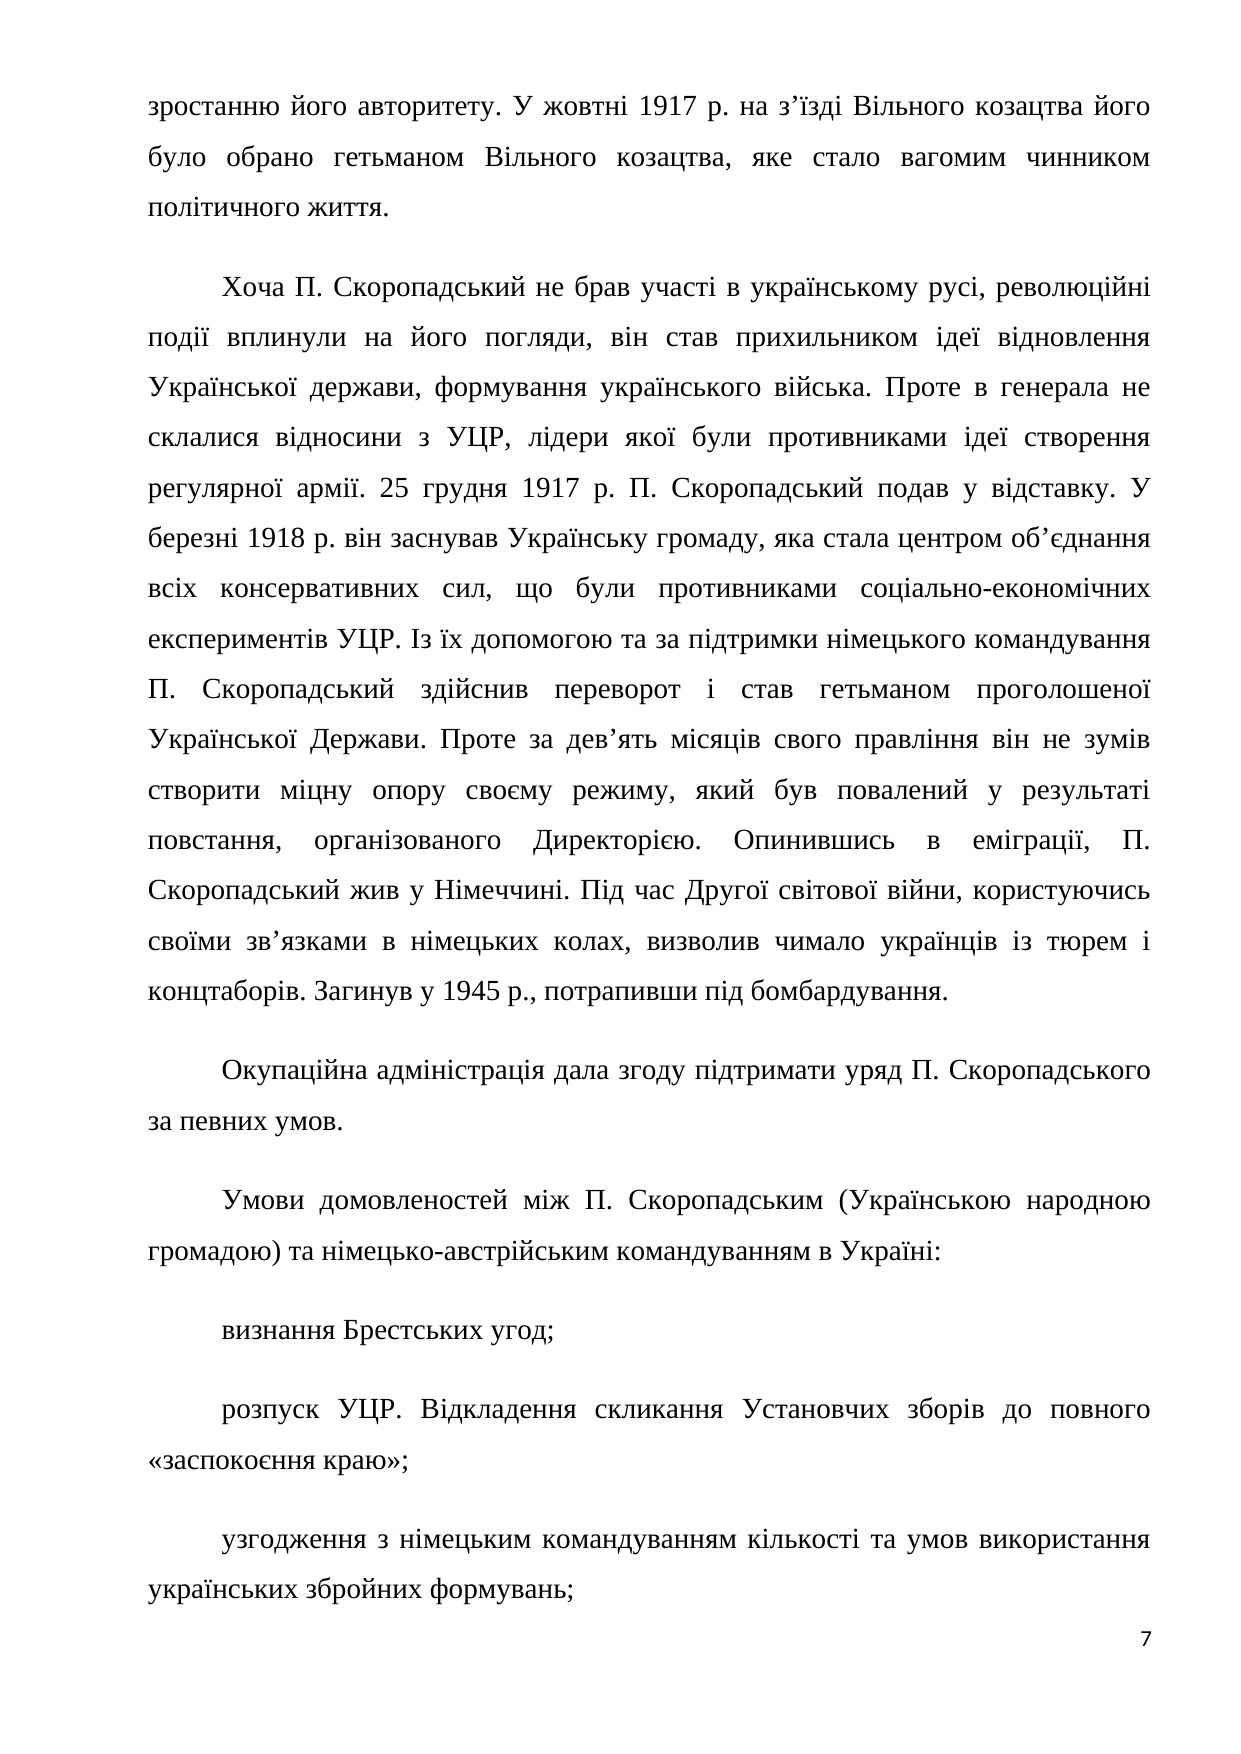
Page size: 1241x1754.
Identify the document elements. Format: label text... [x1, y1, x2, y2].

text визнання Брестських угод; [148, 1312, 1152, 1346]
text розпуск УЦР. Відкладення скликання Установчих зборів до повного «заспокоєння краю»; [148, 1392, 1152, 1475]
text Хоча П. Скоропадський не брав участі в українському русі, революційні події вплинули на його погляди, він став прихильником ідеї відновлення Української держави, формування українського війська. Проте в генерала не склалися відносини з УЦР, лідери якої були противниками ідеї створення регулярної армії. 25 грудня 1917 р. П. Скоропадський подав у відставку. У березні 1918 р. він заснував Українську громаду, яка стала центром об’єднання всіх консервативних сил, що були противниками соціально-економічних експериментів УЦР. Із їх допомогою та за підтримки німецького командування П. Скоропадський здійснив переворот і став гетьманом проголошеної Української Держави. Проте за дев’ять місяців свого правління він не зумів створити міцну опору своєму режиму, який був повалений у результаті повстання, організованого Директорією. Опинившись в еміграції, П. Скоропадський жив у Німеччині. Під час Другої світової війни, користуючись своїми зв’язками в німецьких колах, визволив чимало українців із тюрем і концтаборів. Загинув у 1945 р., потрапивши під бомбардування. [148, 269, 1152, 1007]
text узгодження з німецьким командуванням кількості та умов використання українських збройних формувань; [148, 1521, 1152, 1605]
text Окупаційна адміністрація дала згоду підтримати уряд П. Скоропадського за певних умов. [148, 1052, 1152, 1136]
text Умови домовленостей між П. Скоропадським (Українською народною громадою) та німецько-австрійським командуванням в Україні: [148, 1182, 1152, 1266]
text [148, 88, 1152, 223]
